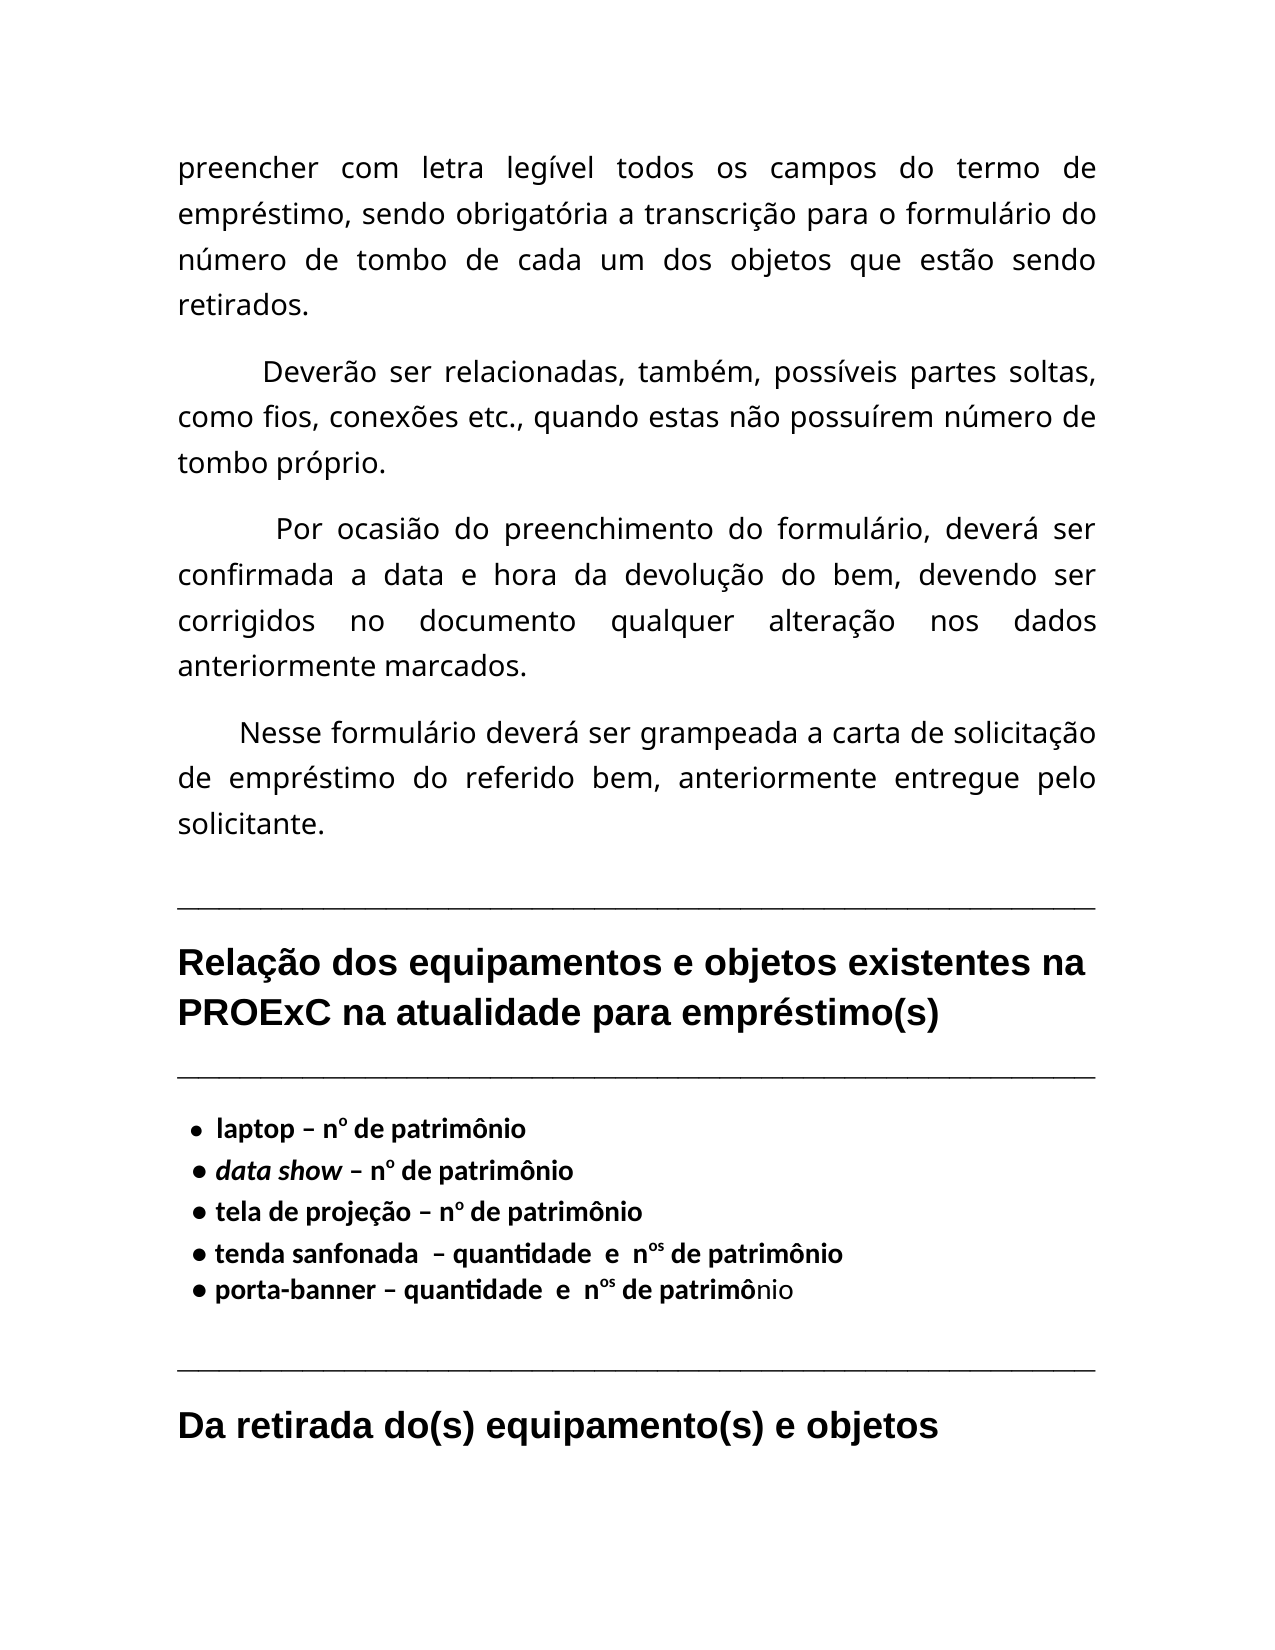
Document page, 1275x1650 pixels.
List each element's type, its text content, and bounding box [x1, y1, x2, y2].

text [177, 148, 1098, 324]
text ● porta-banner – quantidade e nos de patrimônio [177, 1271, 1098, 1307]
text ● data show – no de patrimônio [177, 1152, 1098, 1187]
text ____________________________________________ [177, 870, 1098, 913]
text Da retirada do(s) equipamento(s) e objetos [177, 1403, 1098, 1446]
text Nesse formulário deverá ser grampeada a carta de solicitação de empréstimo do referido bem, anteriormente entregue pelo solicitante. [177, 712, 1098, 843]
text Relação dos equipamentos e objetos existentes na PROExC na atualidade para empréstimo(s) ____________________________________________ [177, 940, 1098, 1082]
text ● laptop – no de patrimônio [177, 1110, 1098, 1145]
text Por ocasião do preenchimento do formulário, deverá ser confirmada a data e hora da devolução do bem, devendo ser corrigidos no documento qualquer alteração nos dados anteriormente marcados. [177, 509, 1098, 685]
text Deverão ser relacionadas, também, possíveis partes soltas, como fios, conexões etc., quando estas não possuírem número de tombo próprio. [177, 351, 1098, 482]
text ____________________________________________ [177, 1333, 1098, 1376]
text ● tela de projeção – no de patrimônio [177, 1193, 1098, 1229]
text ● tenda sanfonada – quantidade e nos de patrimônio [177, 1235, 1098, 1271]
